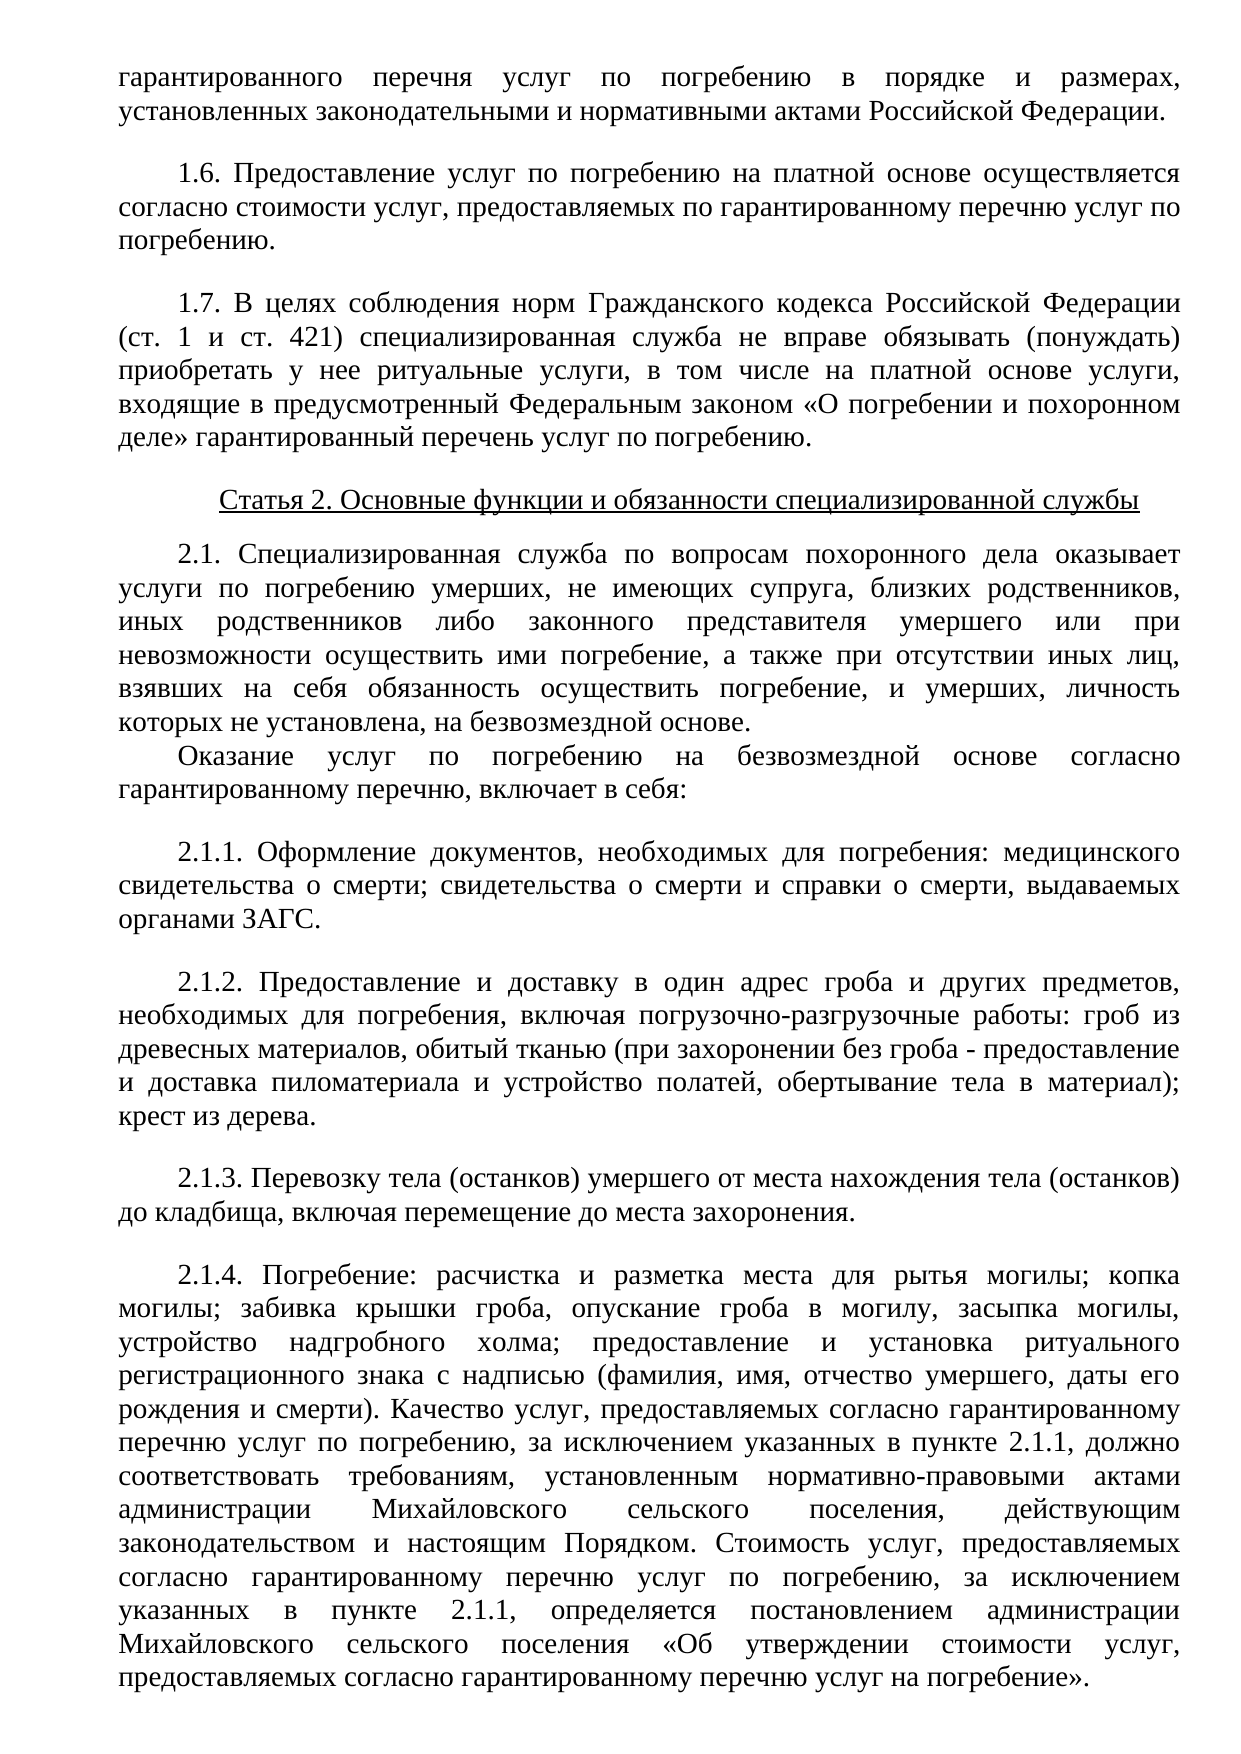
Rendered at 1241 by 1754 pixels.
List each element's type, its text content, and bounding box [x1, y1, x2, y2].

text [118, 59, 1181, 126]
text 2.1. Специализированная служба по вопросам похоронного дела оказывает услуги по погребению умерших, не имеющих супруга, близких родственников, иных родственников либо законного представителя умершего или при невозможности осуществить ими погребение, а также при отсутствии иных лиц, взявших на себя обязанность осуществить погребение, и умерших, личность которых не установлена, на безвозмездной основе. [118, 536, 1181, 738]
text Статья 2. Основные функции и обязанности специализированной службы [118, 482, 1181, 516]
text 2.1.2. Предоставление и доставку в один адрес гроба и других предметов, необходимых для погребения, включая погрузочно-разгрузочные работы: гроб из древесных материалов, обитый тканью (при захоронении без гроба - предоставление и доставка пиломатериала и устройство полатей, обертывание тела в материал); крест из дерева. [118, 964, 1181, 1131]
text 1.6. Предоставление услуг по погребению на платной основе осуществляется согласно стоимости услуг, предоставляемых по гарантированному перечню услуг по погребению. [118, 155, 1181, 256]
text Оказание услуг по погребению на безвозмездной основе согласно гарантированному перечню, включает в себя: [118, 738, 1181, 805]
text 1.7. В целях соблюдения норм Гражданского кодекса Российской Федерации (ст. 1 и ст. 421) специализированная служба не вправе обязывать (понуждать) приобретать у нее ритуальные услуги, в том числе на платной основе услуги, входящие в предусмотренный Федеральным законом «О погребении и похоронном деле» гарантированный перечень услуг по погребению. [118, 285, 1181, 453]
text 2.1.1. Оформление документов, необходимых для погребения: медицинского свидетельства о смерти; свидетельства о смерти и справки о смерти, выдаваемых органами ЗАГС. [118, 834, 1181, 934]
text 2.1.3. Перевозку тела (останков) умершего от места нахождения тела (останков) до кладбища, включая перемещение до места захоронения. [118, 1161, 1181, 1228]
text 2.1.4. Погребение: расчистка и разметка места для рытья могилы; копка могилы; забивка крышки гроба, опускание гроба в могилу, засыпка могилы, устройство надгробного холма; предоставление и установка ритуального регистрационного знака с надписью (фамилия, имя, отчество умершего, даты его рождения и смерти). Качество услуг, предоставляемых согласно гарантированному перечню услуг по погребению, за исключением указанных в пункте 2.1.1, должно соответствовать требованиям, установленным нормативно-правовыми актами администрации Михайловского сельского поселения, действующим законодательством и настоящим Порядком. Стоимость услуг, предоставляемых согласно гарантированному перечню услуг по погребению, за исключением указанных в пункте 2.1.1, определяется постановлением администрации Михайловского сельского поселения «Об утверждении стоимости услуг, предоставляемых согласно гарантированному перечню услуг на погребение». [118, 1257, 1181, 1693]
